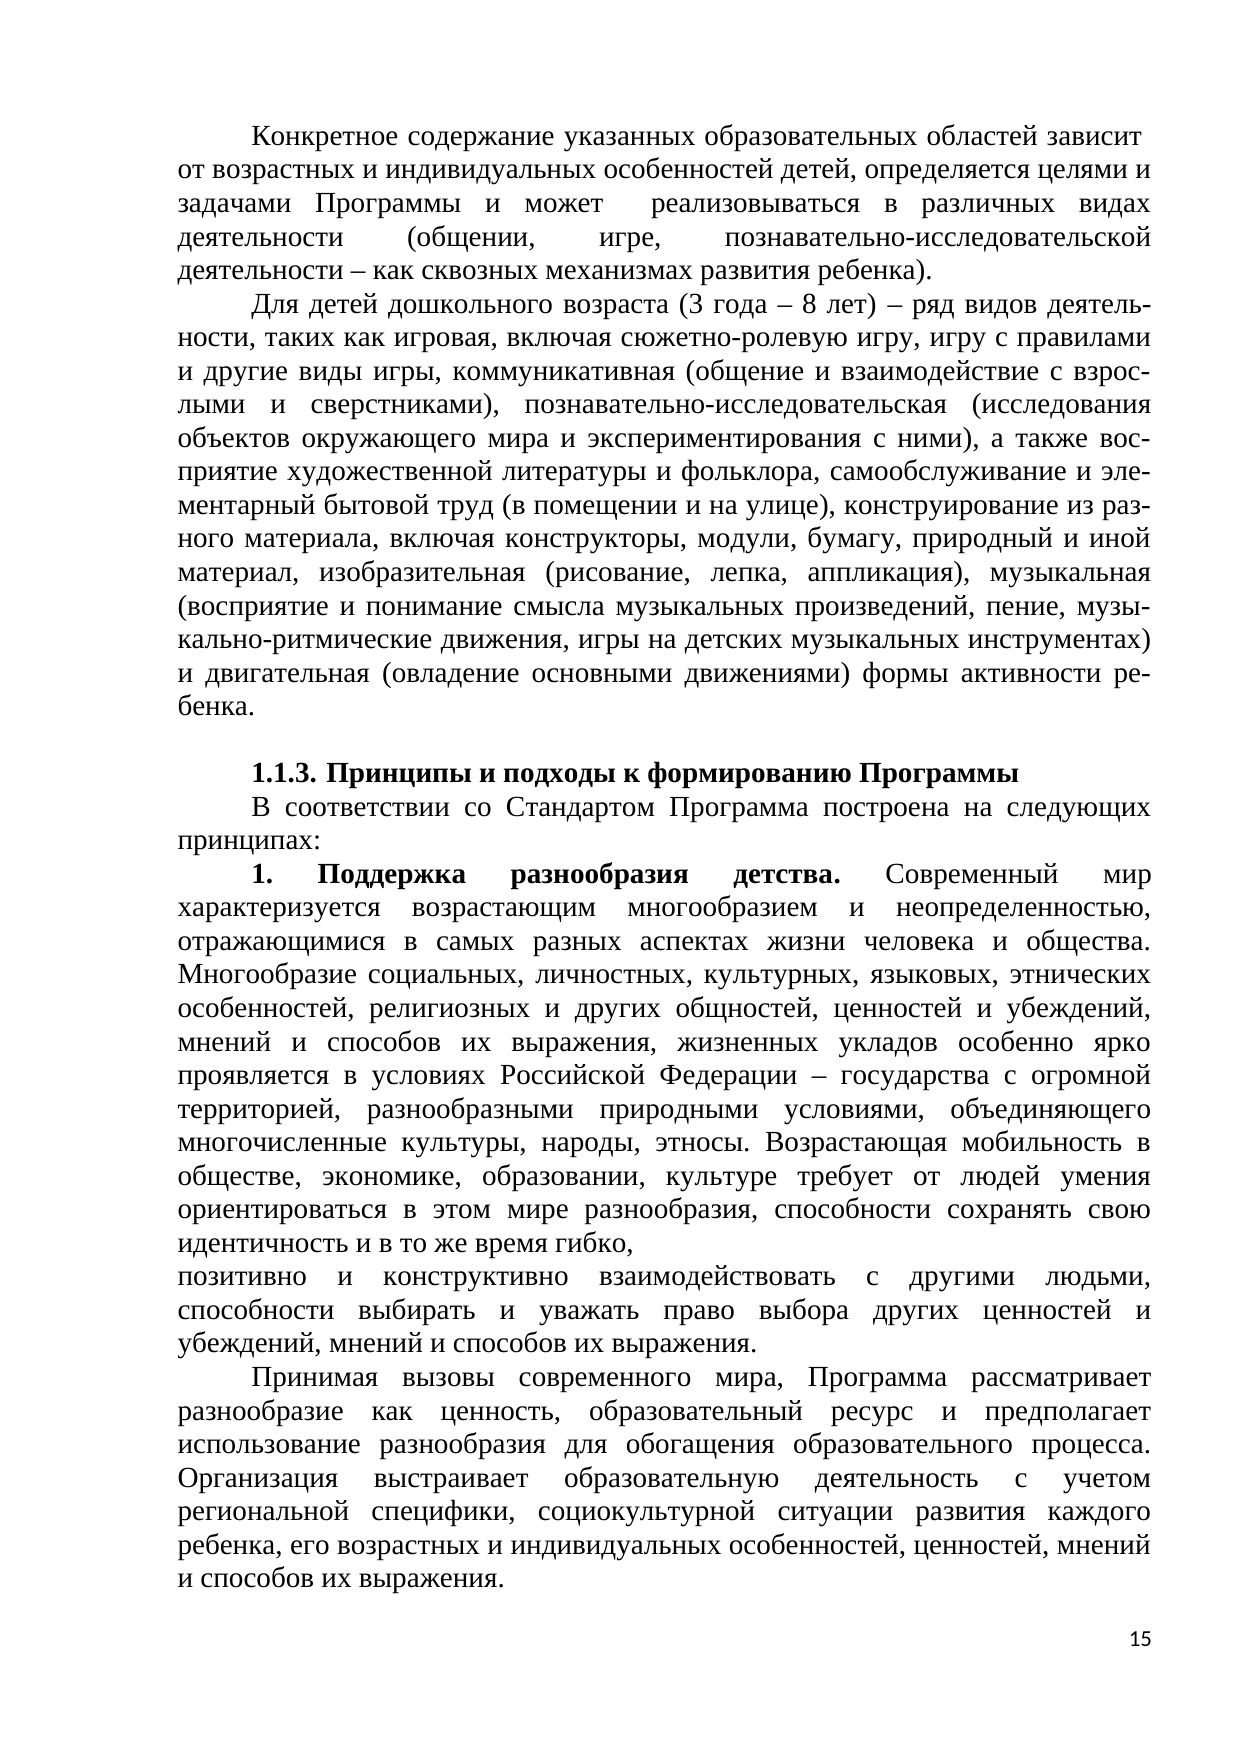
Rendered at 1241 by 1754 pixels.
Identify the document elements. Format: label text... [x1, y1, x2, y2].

text В соответствии со Стандартом Программа построена на следующих принципах: [177, 789, 1152, 856]
text Конкретное содержание указанных образовательных областей зависит от возрастных и индивидуальных особенностей детей, определяется целями и задачами Программы и может реализовываться в различных видах деятельности (общении, игре, познавательно-исследовательской деятельности – как сквозных механизмах развития ребенка). [177, 118, 1152, 286]
text позитивно и конструктивно взаимодействовать с другими людьми, способности выбирать и уважать право выбора других ценностей и убеждений, мнений и способов их выражения. [177, 1258, 1152, 1359]
text Принимая вызовы современного мира, Программа рассматривает разнообразие как ценность, образовательный ресурс и предполагает использование разнообразия для обогащения образовательного процесса. Организация выстраивает образовательную деятельность с учетом региональной специфики, социокультурной ситуации развития каждого ребенка, его возрастных и индивидуальных особенностей, ценностей, мнений и способов их выражения. [177, 1359, 1152, 1594]
text Для детей дошкольного возраста (3 года – 8 лет) – ряд видов деятель-ности, таких как игровая, включая сюжетно-ролевую игру, игру с правилами и другие виды игры, коммуникативная (общение и взаимодействие с взрос-лыми и сверстниками), познавательно-исследовательская (исследования объектов окружающего мира и экспериментирования с ними), а также вос-приятие художественной литературы и фольклора, самообслуживание и эле-ментарный бытовой труд (в помещении и на улице), конструирование из раз-ного материала, включая конструкторы, модули, бумагу, природный и иной материал, изобразительная (рисование, лепка, аппликация), музыкальная (восприятие и понимание смысла музыкальных произведений, пение, музы-кально-ритмические движения, игры на детских музыкальных инструментах) и двигательная (овладение основными движениями) формы активности ре-бенка. [177, 286, 1152, 722]
text 1. Поддержка разнообразия детства. Современный мир характеризуется возрастающим многообразием и неопределенностью, отражающимися в самых разных аспектах жизни человека и общества. Многообразие социальных, личностных, культурных, языковых, этнических особенностей, религиозных и других общностей, ценностей и убеждений, мнений и способов их выражения, жизненных укладов особенно ярко проявляется в условиях Российской Федерации – государства с огромной территорией, разнообразными природными условиями, объединяющего многочисленные культуры, народы, этносы. Возрастающая мобильность в обществе, экономике, образовании, культуре требует от людей умения ориентироваться в этом мире разнообразия, способности сохранять свою идентичность и в то же время гибко, [177, 856, 1152, 1258]
list Принципы и подходы к формированию Программы [251, 755, 1152, 789]
